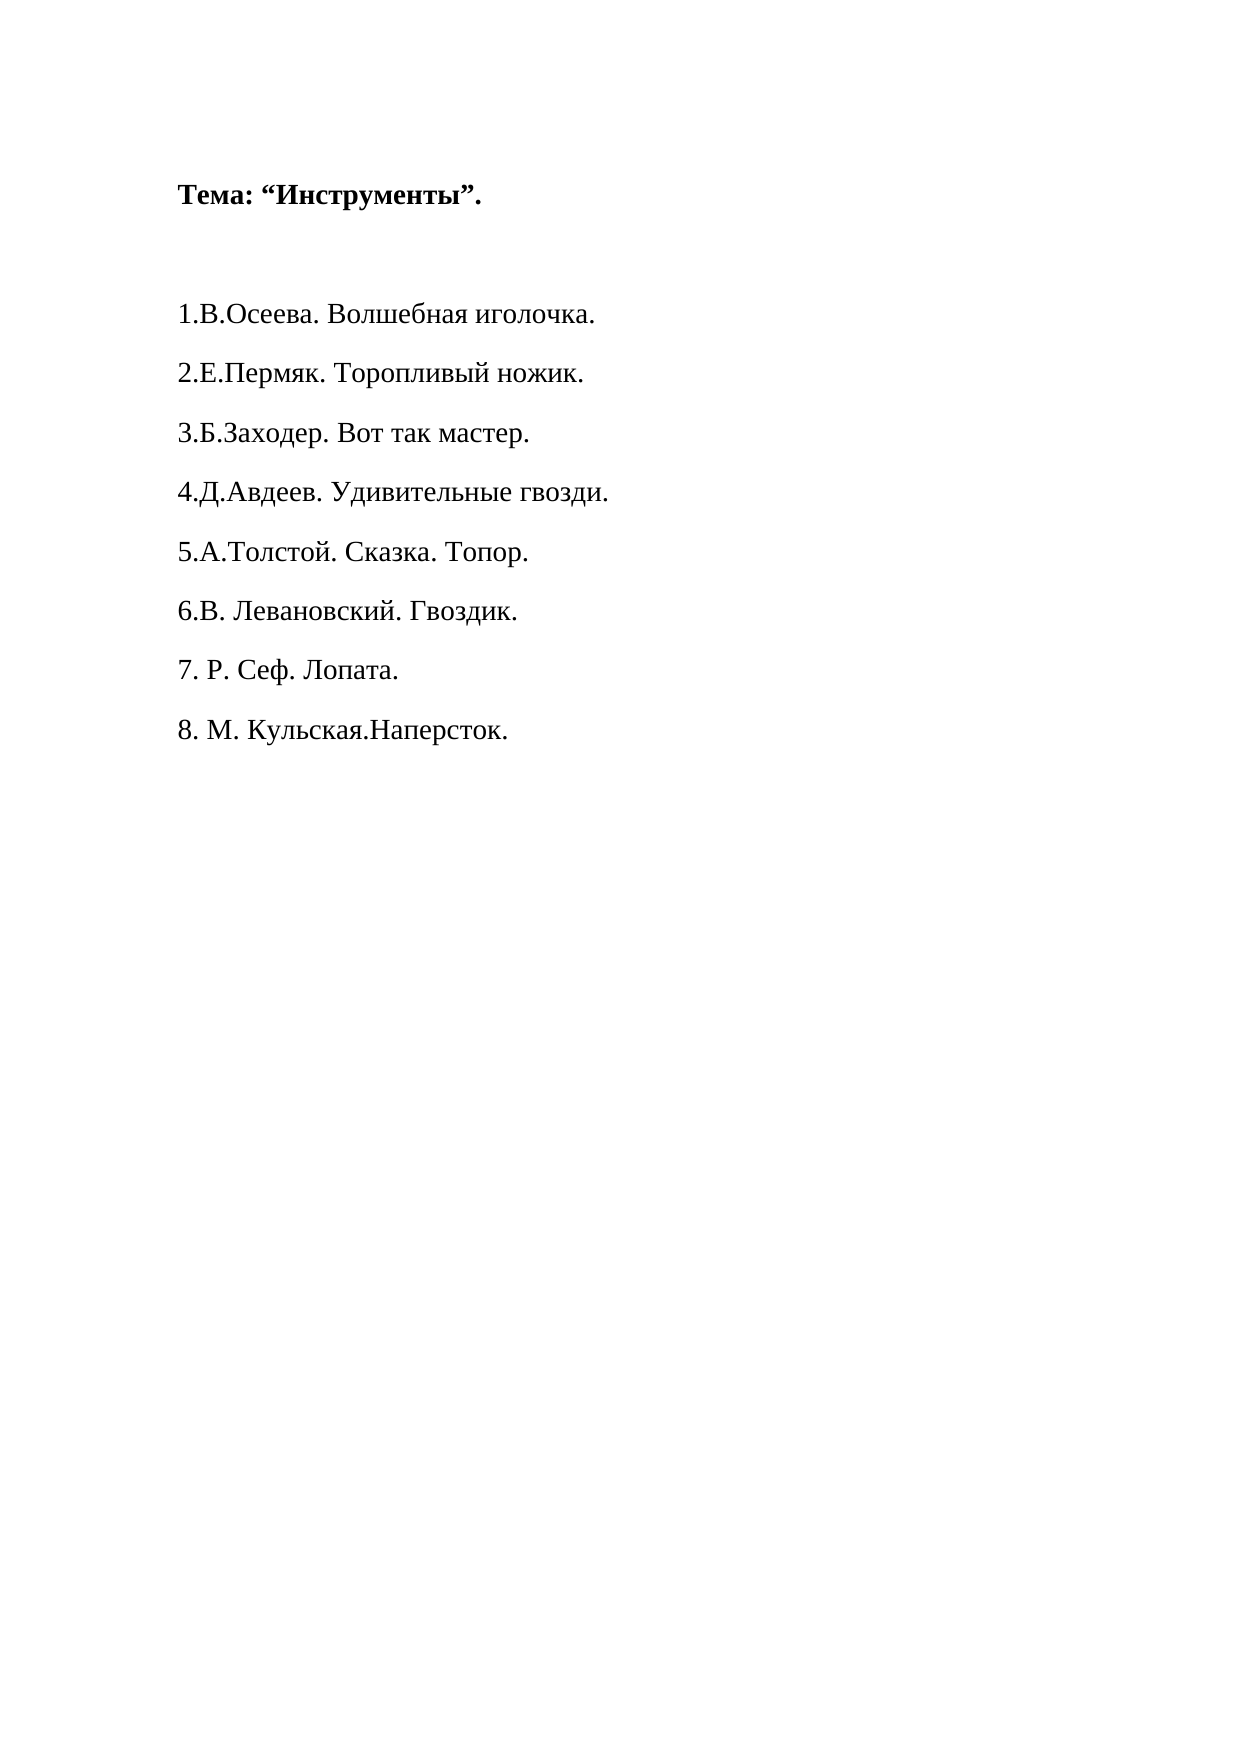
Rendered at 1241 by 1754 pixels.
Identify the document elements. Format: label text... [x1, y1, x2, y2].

text 3.Б.Заходер. Вот так мастер. [177, 415, 1152, 448]
text 8. М. Кульская.Наперсток. [177, 712, 1152, 745]
text 4.Д.Авдеев. Удивительные гвозди. [177, 474, 1152, 508]
text 6.В. Левановский. Гвоздик. [177, 593, 1152, 627]
text Тема: “Инструменты”. [177, 177, 1152, 211]
text 7. Р. Сеф. Лопата. [177, 652, 1152, 686]
text 2.Е.Пермяк. Торопливый ножик. [177, 356, 1152, 389]
text 5.А.Толстой. Сказка. Топор. [177, 534, 1152, 567]
text 1.В.Осеева. Волшебная иголочка. [177, 296, 1152, 330]
